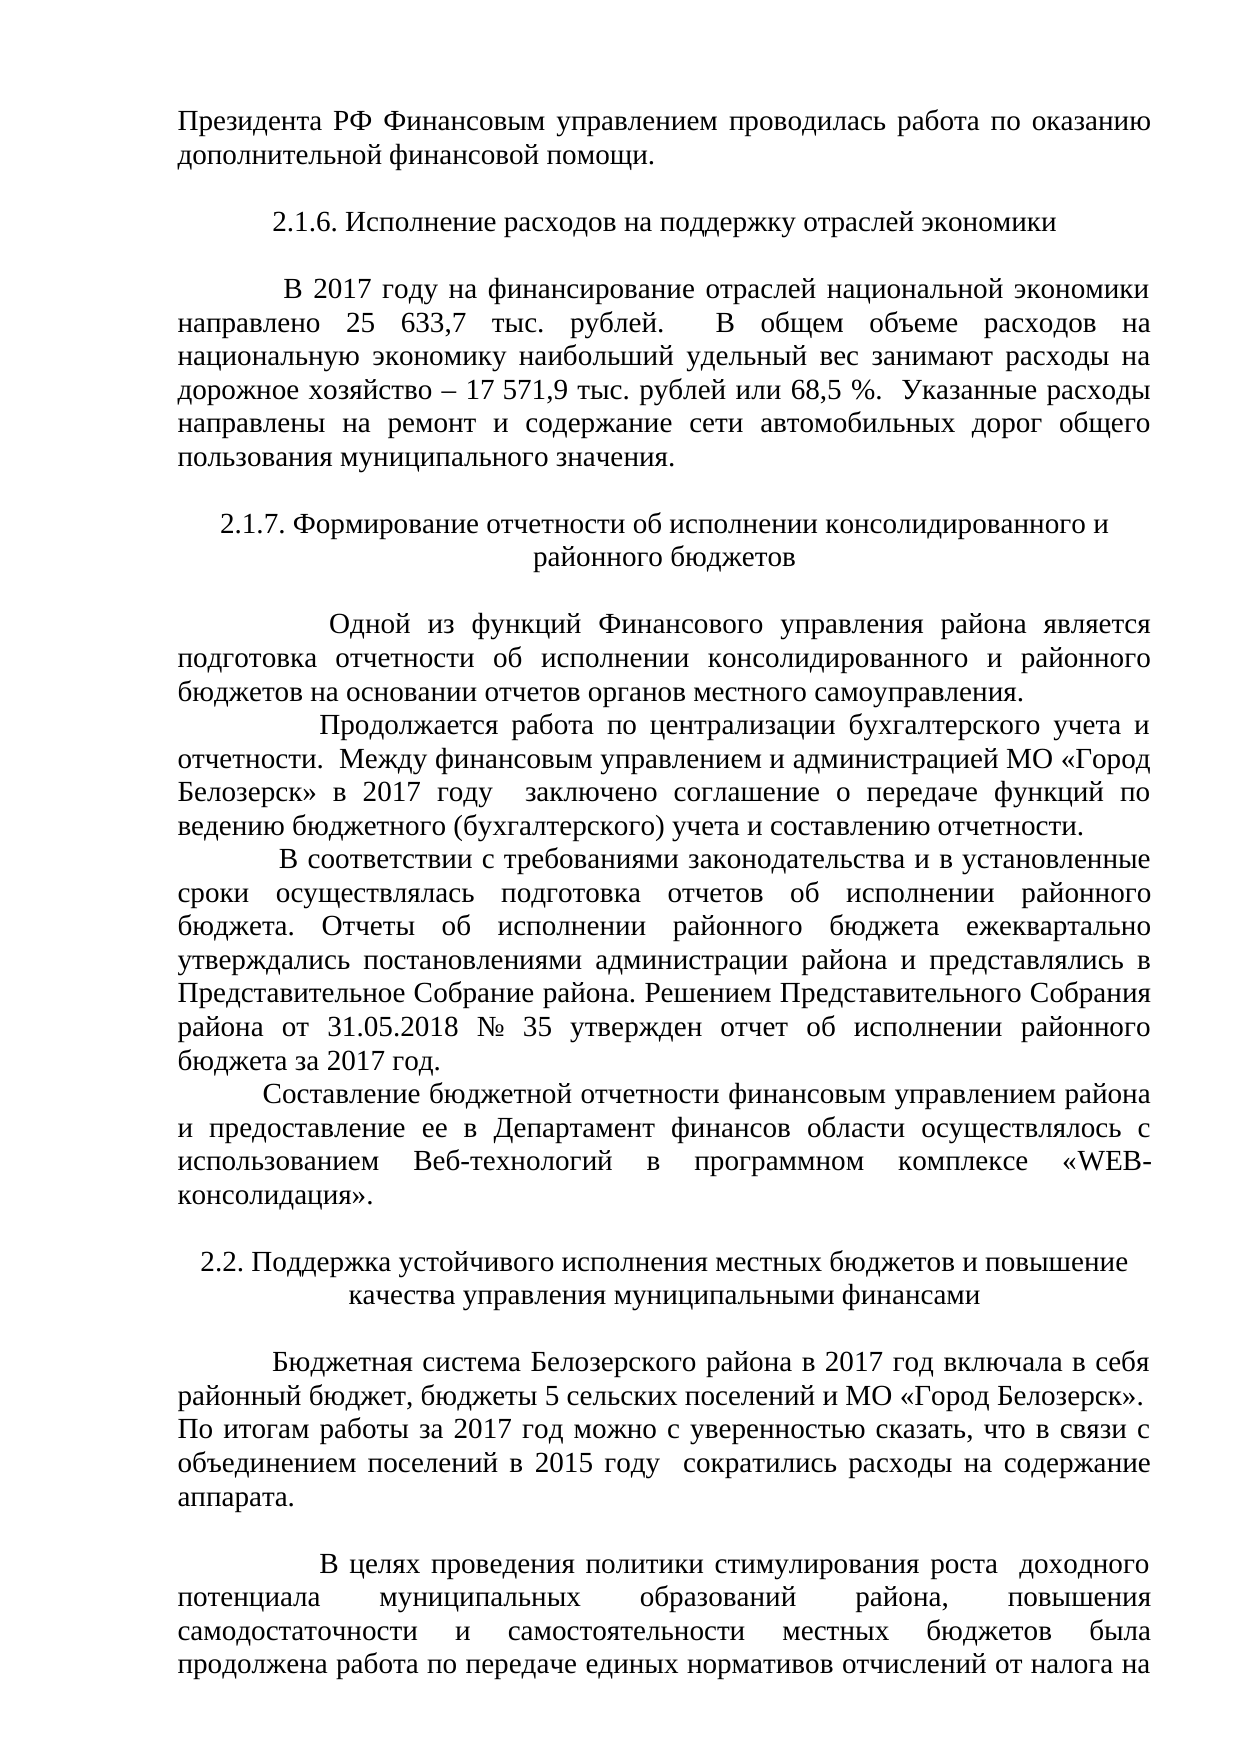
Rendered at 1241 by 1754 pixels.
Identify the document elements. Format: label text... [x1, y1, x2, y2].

text По итогам работы за 2017 год можно с уверенностью сказать, что в связи с объединением поселений в 2015 году сократились расходы на содержание аппарата. [177, 1412, 1152, 1512]
text 2.1.7. Формирование отчетности об исполнении консолидированного и районного бюджетов [177, 506, 1152, 573]
text В соответствии с требованиями законодательства и в установленные сроки осуществлялась подготовка отчетов об исполнении районного бюджета. Отчеты об исполнении районного бюджета ежеквартально утверждались постановлениями администрации района и представлялись в Представительное Собрание района. Решением Представительного Собрания района от 31.05.2018 № 35 утвержден отчет об исполнении районного бюджета за 2017 год. [177, 841, 1152, 1076]
text 2.2. Поддержка устойчивого исполнения местных бюджетов и повышение качества управления муниципальными финансами [177, 1244, 1152, 1311]
text Составление бюджетной отчетности финансовым управлением района и предоставление ее в Департамент финансов области осуществлялось с использованием Веб-технологий в программном комплексе «WEB-консолидация». [177, 1076, 1152, 1210]
text 2.1.6. Исполнение расходов на поддержку отраслей экономики [177, 204, 1152, 238]
text Продолжается работа по централизации бухгалтерского учета и отчетности. Между финансовым управлением и администрацией МО «Город Белозерск» в 2017 году заключено соглашение о передаче функций по ведению бюджетного (бухгалтерского) учета и составлению отчетности. [177, 707, 1152, 841]
text Бюджетная система Белозерского района в 2017 год включала в себя районный бюджет, бюджеты 5 сельских поселений и МО «Город Белозерск». [177, 1344, 1152, 1412]
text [177, 103, 1152, 171]
text В 2017 году на финансирование отраслей национальной экономики направлено 25 633,7 тыс. рублей. В общем объеме расходов на национальную экономику наибольший удельный вес занимают расходы на дорожное хозяйство – 17 571,9 тыс. рублей или 68,5 %. Указанные расходы направлены на ремонт и содержание сети автомобильных дорог общего пользования муниципального значения. [177, 271, 1152, 472]
text Одной из функций Финансового управления района является подготовка отчетности об исполнении консолидированного и районного бюджетов на основании отчетов органов местного самоуправления. [177, 607, 1152, 707]
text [177, 1546, 1152, 1680]
